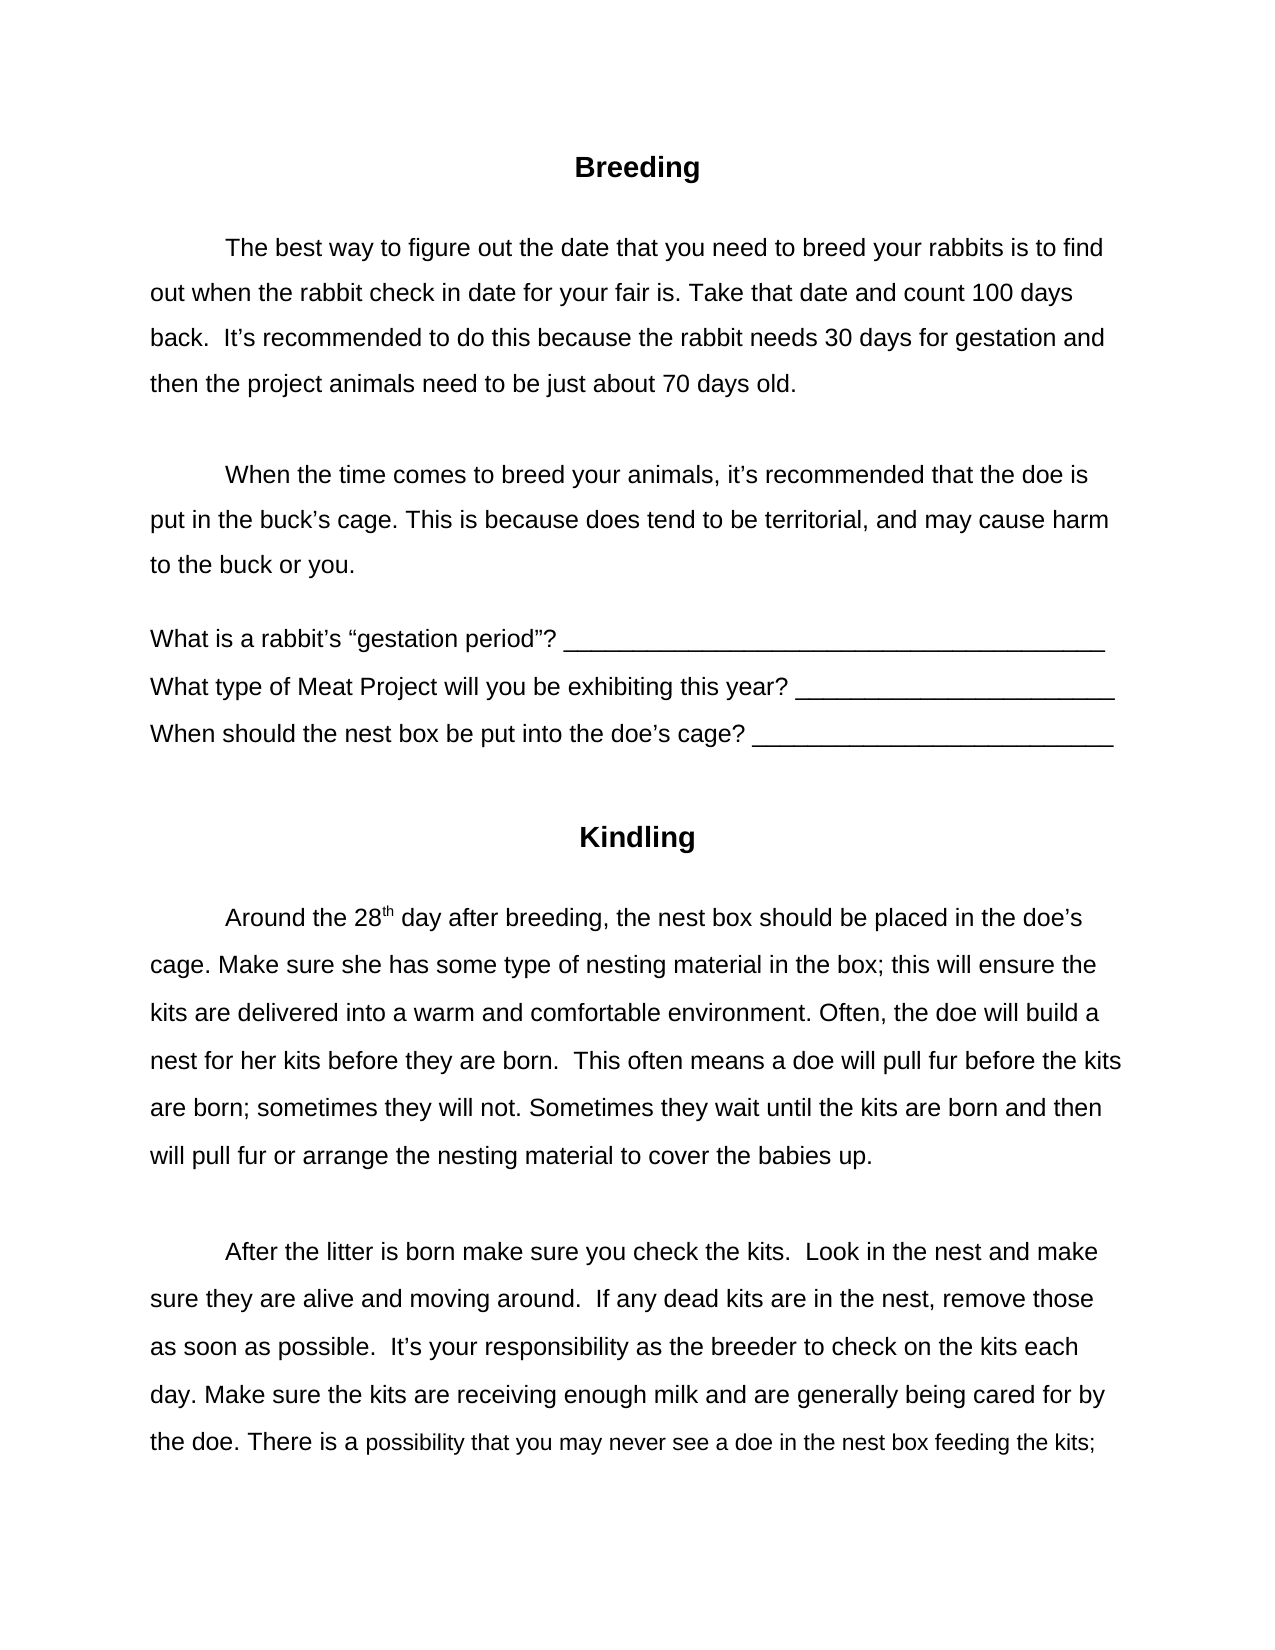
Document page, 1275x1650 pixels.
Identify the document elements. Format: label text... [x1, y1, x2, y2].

text Kindling [150, 820, 1125, 884]
text to the buck or you. [150, 551, 1125, 607]
text When the time comes to breed your animals, it’s recommended that the doe is [225, 460, 1125, 488]
text Breeding [150, 150, 1125, 214]
text then the project animals need to be just about 70 days old. [150, 369, 1125, 398]
text put in the buck’s cage. This is because does tend to be territorial, and may cause harm [150, 505, 1125, 534]
text are born; sometimes they will not. Sometimes they wait until the kits are born and then [150, 1093, 1125, 1122]
text The best way to figure out the date that you need to breed your rabbits is to find [225, 233, 1125, 261]
text When should the nest box be put into the doe’s cage? __________________________ [150, 719, 1125, 748]
text kits are delivered into a warm and comfortable environment. Often, the doe will build a [150, 998, 1125, 1027]
text back. It’s recommended to do this because the rabbit needs 30 days for gestation and [150, 323, 1125, 352]
text sure they are alive and moving around. If any dead kits are in the nest, remove those [150, 1284, 1125, 1313]
text as soon as possible. It’s your responsibility as the breeder to check on the kits each [150, 1332, 1125, 1361]
text After the litter is born make sure you check the kits. Look in the nest and make [225, 1236, 1125, 1265]
text day. Make sure the kits are receiving enough milk and are generally being cared for by [150, 1379, 1125, 1408]
text What type of Meat Project will you be exhibiting this year? _______________________ [150, 672, 1125, 700]
text the doe. There is a possibility that you may never see a doe in the nest box feeding the kits; [150, 1427, 1125, 1456]
text cage. Make sure she has some type of nesting material in the box; this will ensure the [150, 950, 1125, 979]
text Around the 28th day after breeding, the nest box should be placed in the doe’s [225, 902, 1125, 931]
text out when the rabbit check in date for your fair is. Take that date and count 100 days [150, 278, 1125, 307]
text What is a rabbit’s “gestation period”? _______________________________________ [150, 624, 1125, 653]
text will pull fur or arrange the nesting material to cover the babies up. [150, 1141, 1125, 1170]
text nest for her kits before they are born. This often means a doe will pull fur before the kits [150, 1046, 1125, 1074]
